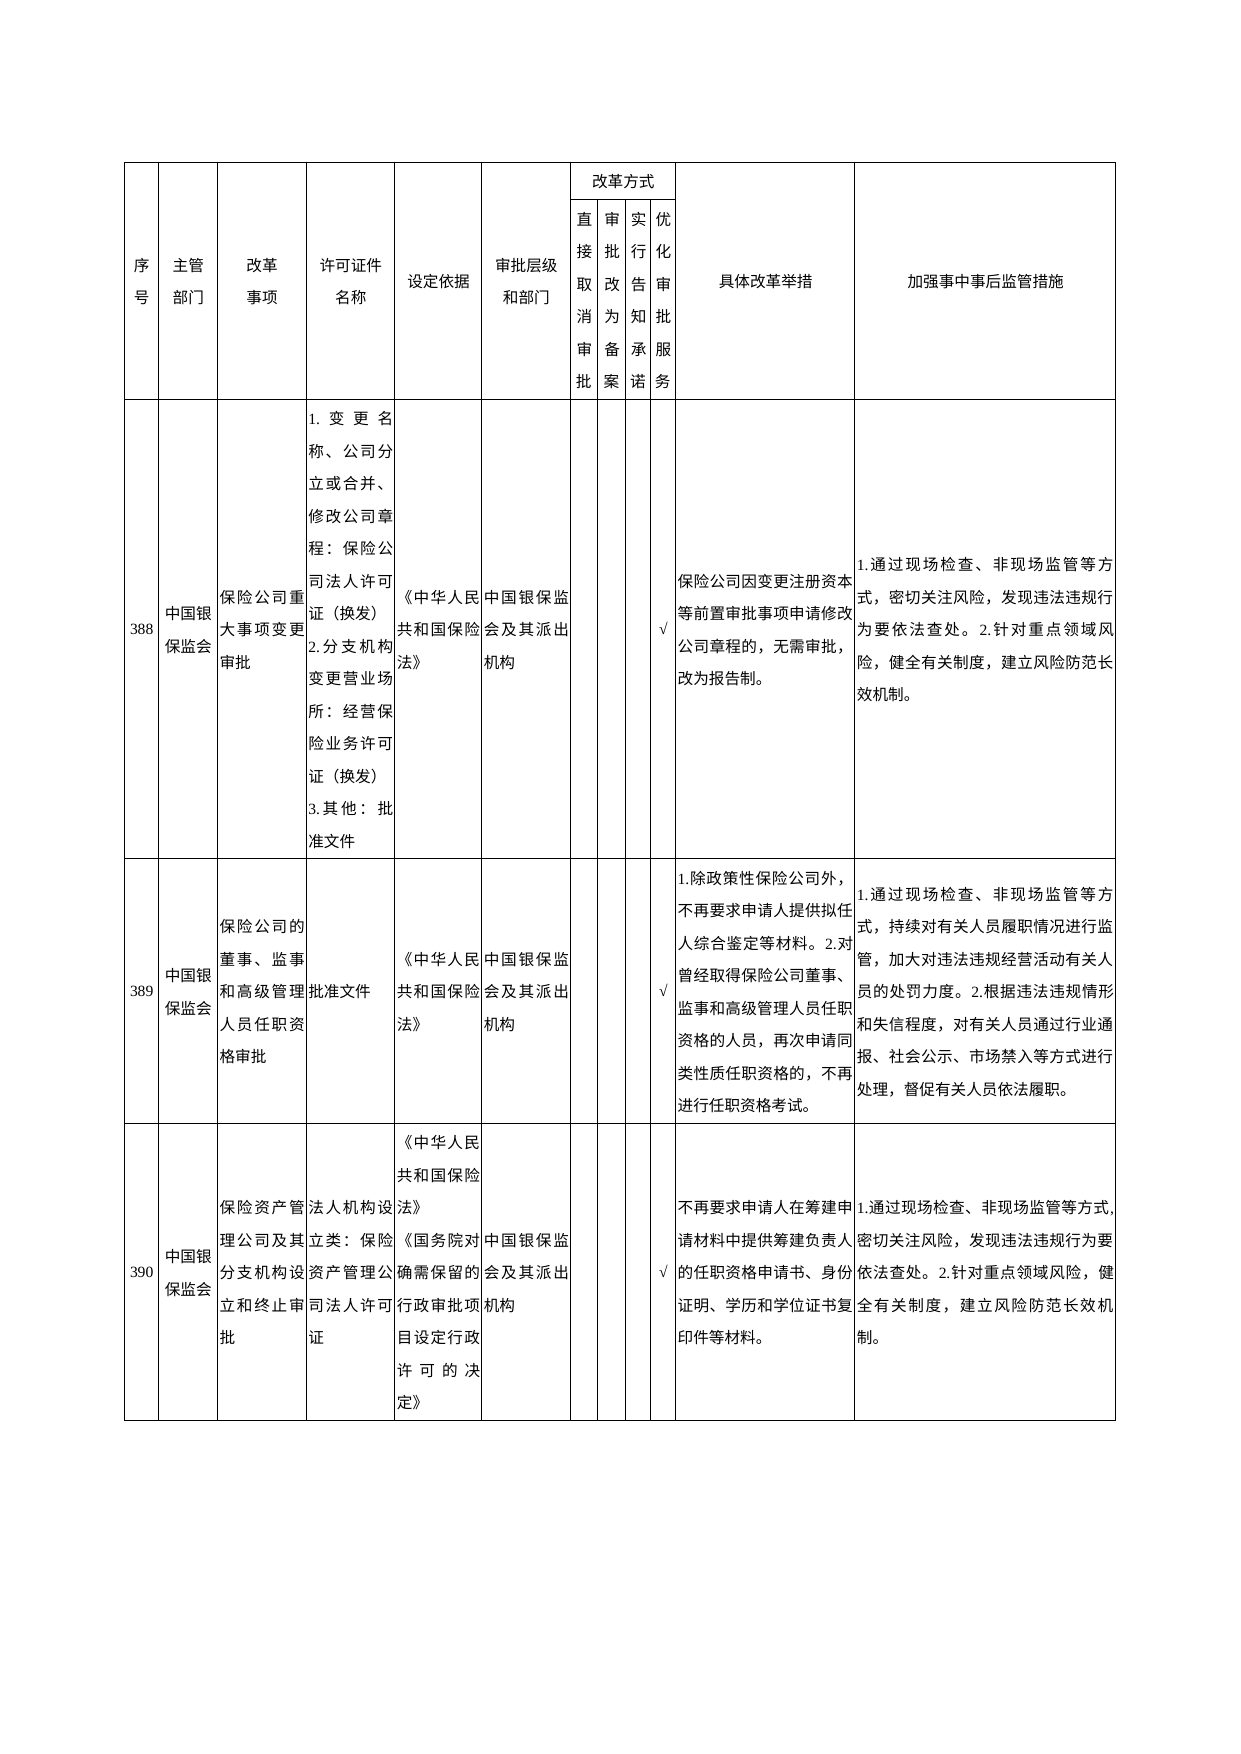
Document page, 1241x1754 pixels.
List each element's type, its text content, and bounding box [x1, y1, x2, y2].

table_cell 直接取消审批 [571, 200, 597, 399]
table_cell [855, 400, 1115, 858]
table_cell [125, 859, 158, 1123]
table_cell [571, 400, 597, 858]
table_cell 优化审批服务 [651, 200, 675, 399]
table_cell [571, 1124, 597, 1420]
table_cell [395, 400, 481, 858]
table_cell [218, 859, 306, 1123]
table_header 改革方式 [571, 163, 675, 199]
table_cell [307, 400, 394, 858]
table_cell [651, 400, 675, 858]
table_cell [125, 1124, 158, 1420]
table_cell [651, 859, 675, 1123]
table_header 序号 [125, 163, 158, 399]
table_header 具体改革举措 [676, 163, 854, 399]
table_header 加强事中事后监管措施 [855, 163, 1115, 399]
table_header 审批层级 和部门 [482, 163, 570, 399]
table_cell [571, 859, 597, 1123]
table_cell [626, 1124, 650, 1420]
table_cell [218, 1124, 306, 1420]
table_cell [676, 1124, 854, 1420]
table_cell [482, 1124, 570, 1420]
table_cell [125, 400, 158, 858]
table_header 改革 事项 [218, 163, 306, 399]
table_header 设定依据 [395, 163, 481, 399]
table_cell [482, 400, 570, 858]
table_cell 实行告知承诺 [626, 200, 650, 399]
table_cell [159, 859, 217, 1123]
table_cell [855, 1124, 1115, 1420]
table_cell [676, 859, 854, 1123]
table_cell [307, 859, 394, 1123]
table_header 许可证件 名称 [307, 163, 394, 399]
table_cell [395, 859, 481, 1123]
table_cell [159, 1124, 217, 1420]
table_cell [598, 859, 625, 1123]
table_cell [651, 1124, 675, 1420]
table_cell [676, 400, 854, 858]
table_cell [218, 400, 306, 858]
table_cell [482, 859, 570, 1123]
table_header 主管 部门 [159, 163, 217, 399]
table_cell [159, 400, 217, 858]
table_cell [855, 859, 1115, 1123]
table_cell 审批改为备案 [598, 200, 625, 399]
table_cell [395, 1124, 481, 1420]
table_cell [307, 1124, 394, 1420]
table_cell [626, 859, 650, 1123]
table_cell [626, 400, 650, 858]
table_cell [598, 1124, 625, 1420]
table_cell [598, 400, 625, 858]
